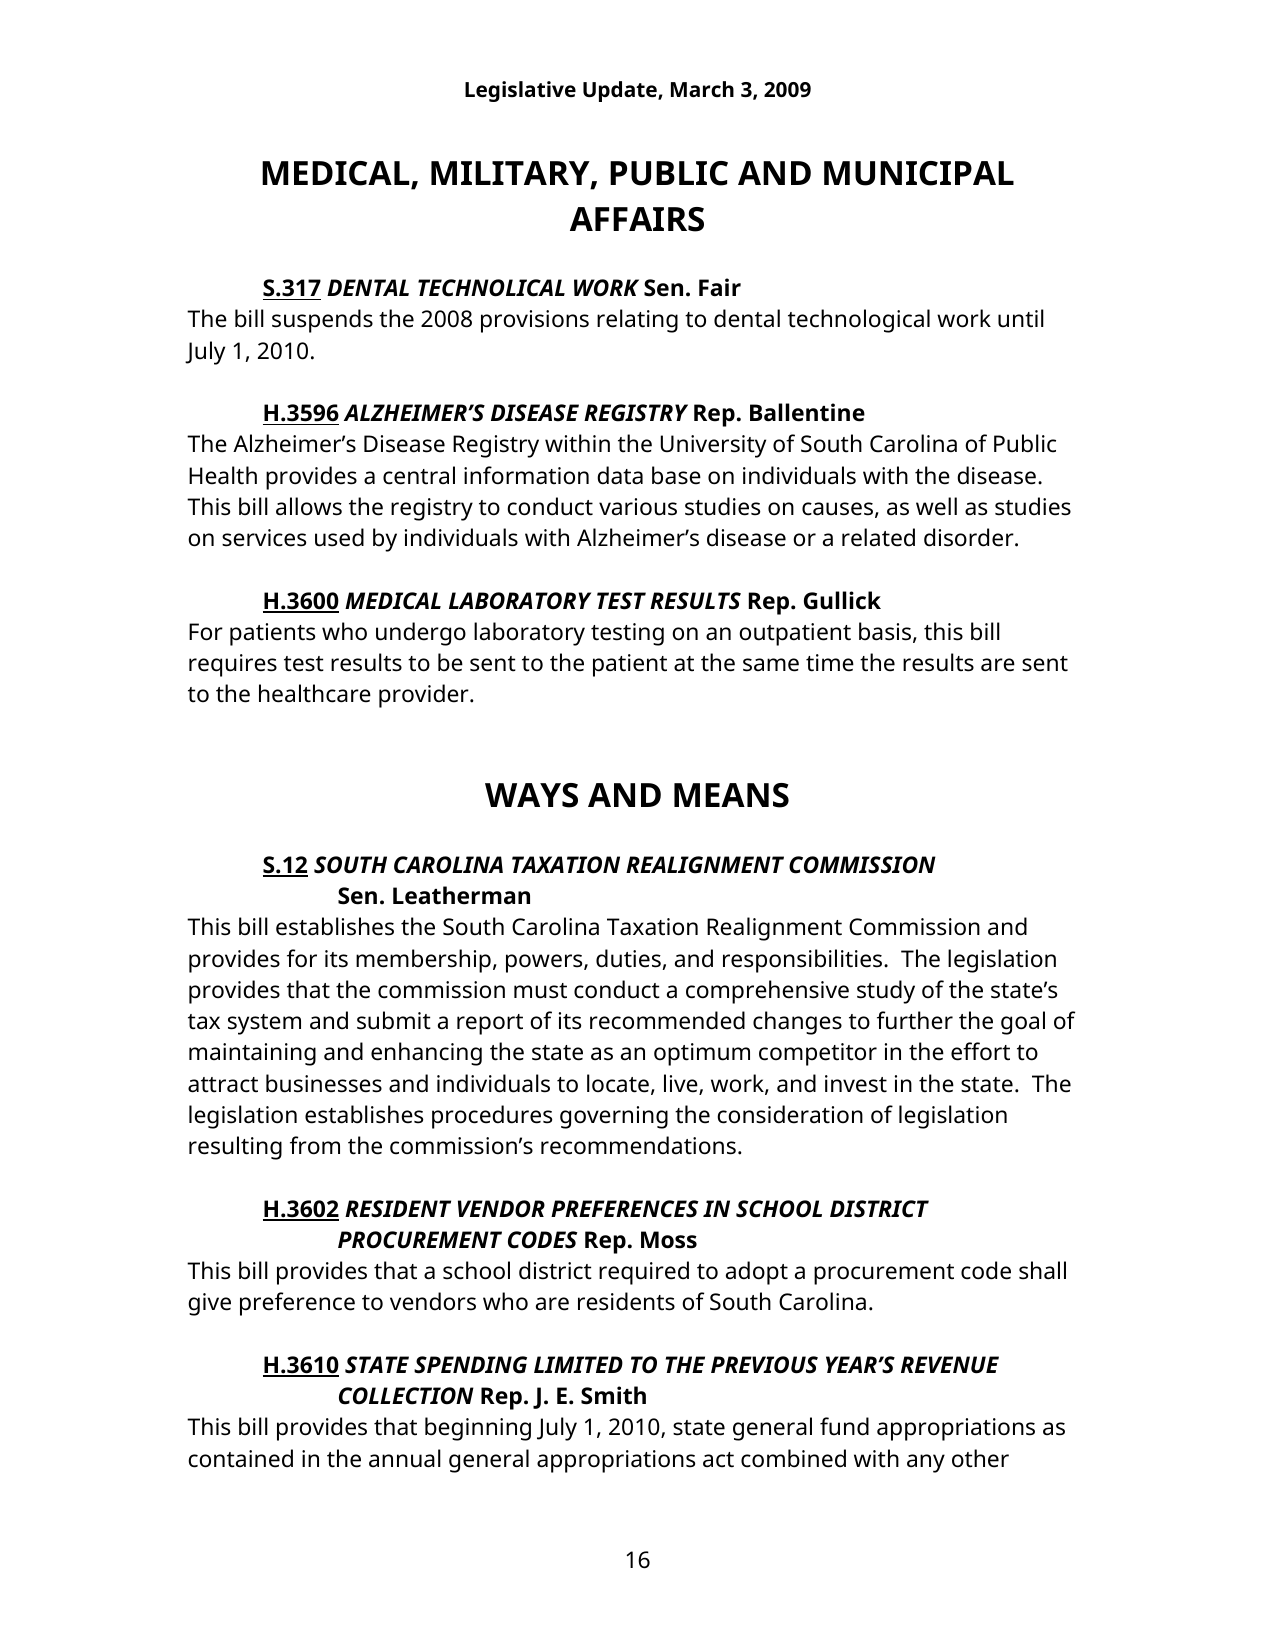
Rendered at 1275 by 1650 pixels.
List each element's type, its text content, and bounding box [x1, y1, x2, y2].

text H.3596 ALZHEIMER’S DISEASE REGISTRY Rep. Ballentine [187, 397, 1087, 428]
text WAYS AND MEANS [187, 772, 1087, 817]
text MEDICAL, MILITARY, PUBLIC AND MUNICIPAL AFFAIRS [187, 150, 1087, 241]
text S.317 DENTAL TECHNOLICAL WORK Sen. Fair [187, 272, 1087, 303]
text S.12 SOUTH CAROLINA TAXATION REALIGNMENT COMMISSION [187, 849, 1087, 880]
text PROCUREMENT CODES Rep. Moss [187, 1224, 1087, 1255]
text H.3610 STATE SPENDING LIMITED TO THE PREVIOUS YEAR’S REVENUE [187, 1349, 1087, 1380]
text For patients who undergo laboratory testing on an outpatient basis, this bill requires test results to be sent to the patient at the same time the results are sent to the healthcare provider. [187, 616, 1087, 709]
text H.3602 RESIDENT VENDOR PREFERENCES IN SCHOOL DISTRICT [187, 1192, 1087, 1224]
text H.3600 MEDICAL LABORATORY TEST RESULTS Rep. Gullick [187, 584, 1087, 616]
text The bill suspends the 2008 provisions relating to dental technological work until July 1, 2010. [187, 303, 1087, 366]
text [187, 1411, 1087, 1474]
text The Alzheimer’s Disease Registry within the University of South Carolina of Public Health provides a central information data base on individuals with the disease. This bill allows the registry to conduct various studies on causes, as well as studies on services used by individuals with Alzheimer’s disease or a related disorder. [187, 428, 1087, 553]
text Sen. Leatherman [187, 880, 1087, 911]
text This bill provides that a school district required to adopt a procurement code shall give preference to vendors who are residents of South Carolina. [187, 1255, 1087, 1317]
text COLLECTION Rep. J. E. Smith [187, 1380, 1087, 1411]
text This bill establishes the South Carolina Taxation Realignment Commission and provides for its membership, powers, duties, and responsibilities. The legislation provides that the commission must conduct a comprehensive study of the state’s tax system and submit a report of its recommended changes to further the goal of maintaining and enhancing the state as an optimum competitor in the effort to attract businesses and individuals to locate, live, work, and invest in the state. The legislation establishes procedures governing the consideration of legislation resulting from the commission’s recommendations. [187, 911, 1087, 1161]
